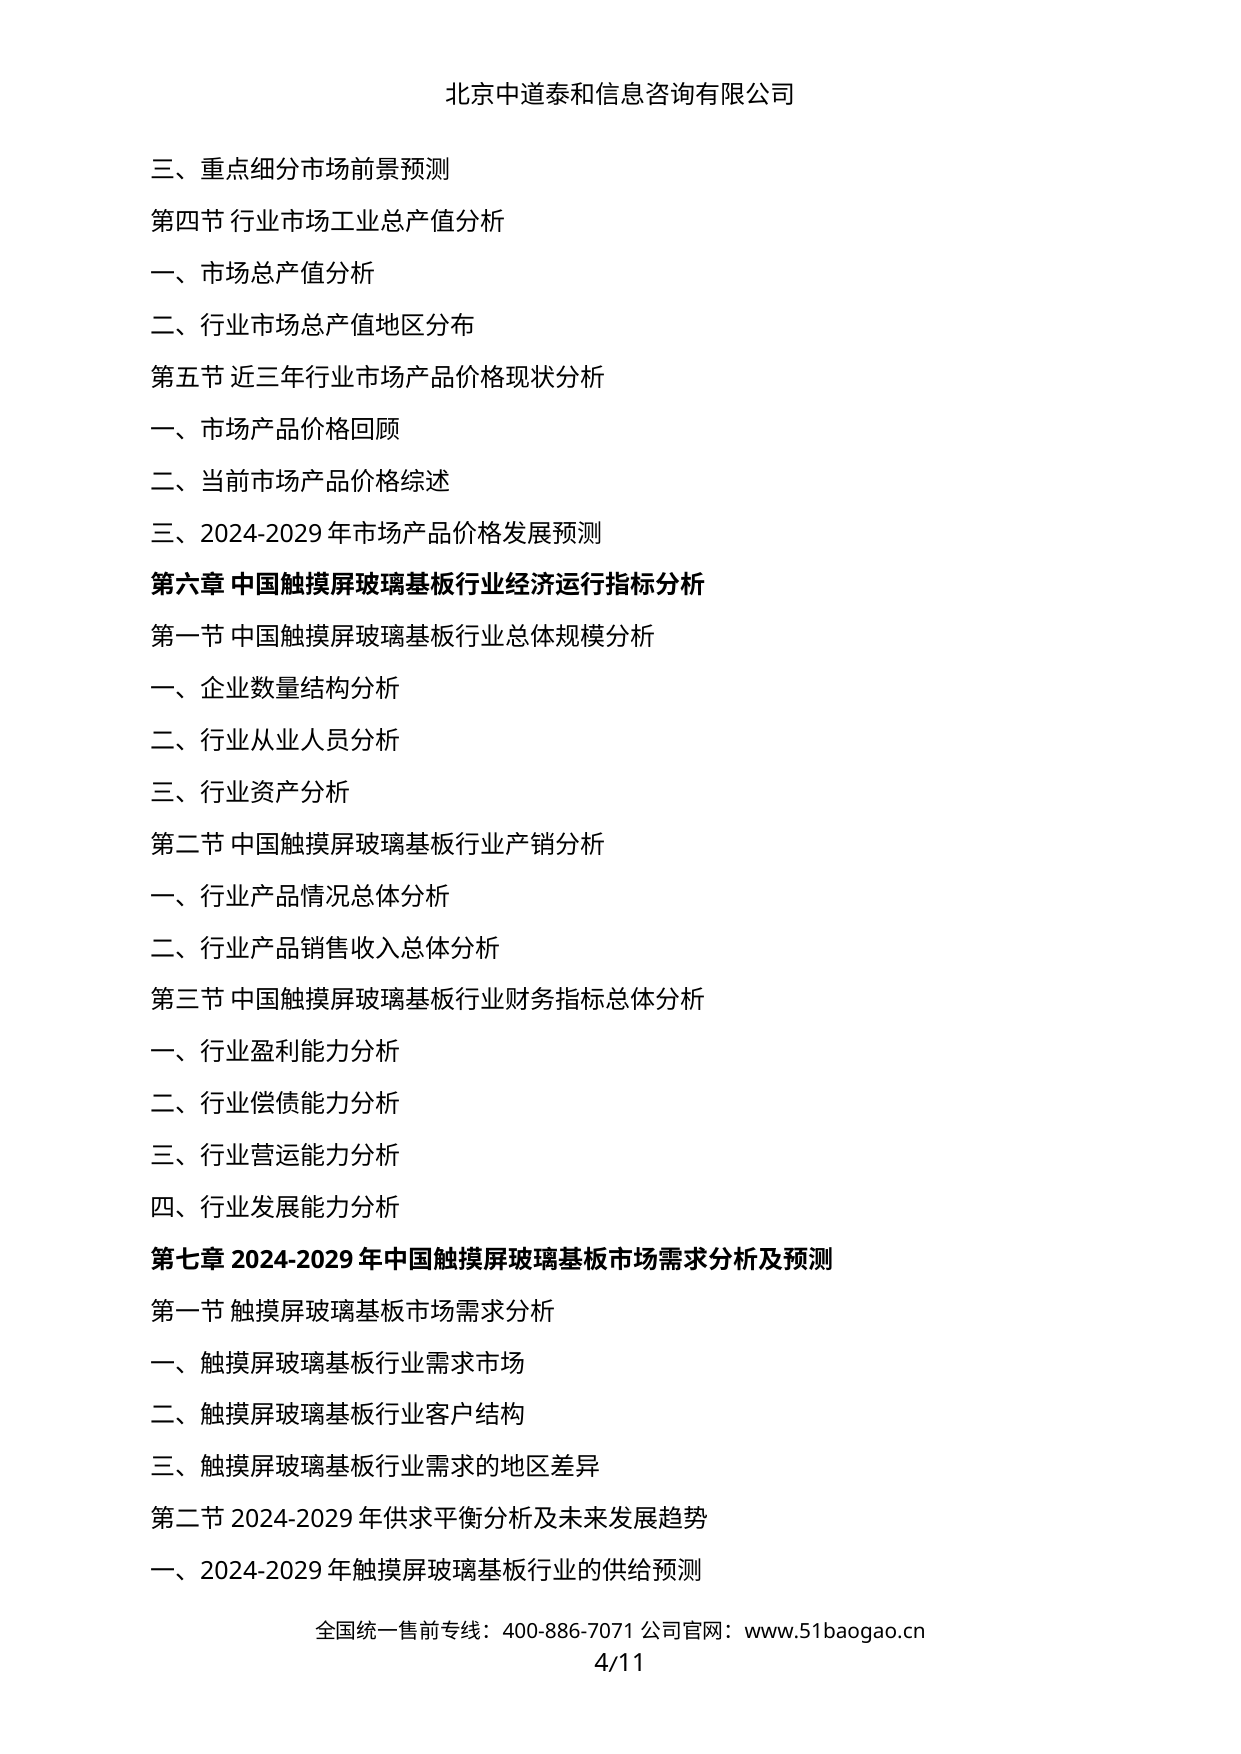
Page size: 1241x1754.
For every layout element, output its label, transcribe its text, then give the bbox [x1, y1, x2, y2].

text 三、行业资产分析 [150, 772, 1090, 809]
text 一、行业产品情况总体分析 [150, 876, 1090, 912]
text 三、重点细分市场前景预测 [150, 150, 1090, 186]
text 一、触摸屏玻璃基板行业需求市场 [150, 1343, 1090, 1379]
text 二、触摸屏玻璃基板行业客户结构 [150, 1395, 1090, 1431]
text 第一节 中国触摸屏玻璃基板行业总体规模分析 [150, 617, 1090, 653]
text 一、2024-2029年触摸屏玻璃基板行业的供给预测 [150, 1551, 1090, 1587]
text 第四节 行业市场工业总产值分析 [150, 202, 1090, 238]
text 第二节 2024-2029年供求平衡分析及未来发展趋势 [150, 1499, 1090, 1535]
text 三、行业营运能力分析 [150, 1136, 1090, 1172]
text 一、市场产品价格回顾 [150, 409, 1090, 446]
text 第二节 中国触摸屏玻璃基板行业产销分析 [150, 824, 1090, 861]
text 二、行业偿债能力分析 [150, 1084, 1090, 1120]
text 四、行业发展能力分析 [150, 1187, 1090, 1224]
text 第六章 中国触摸屏玻璃基板行业经济运行指标分析 [150, 565, 1090, 601]
text 第三节 中国触摸屏玻璃基板行业财务指标总体分析 [150, 980, 1090, 1016]
text 二、行业产品销售收入总体分析 [150, 928, 1090, 964]
text 第七章 2024-2029年中国触摸屏玻璃基板市场需求分析及预测 [150, 1239, 1090, 1276]
text 二、行业市场总产值地区分布 [150, 306, 1090, 342]
text 第五节 近三年行业市场产品价格现状分析 [150, 357, 1090, 394]
text 二、行业从业人员分析 [150, 721, 1090, 757]
text 一、行业盈利能力分析 [150, 1032, 1090, 1068]
text 一、市场总产值分析 [150, 254, 1090, 290]
text 三、2024-2029年市场产品价格发展预测 [150, 513, 1090, 549]
text 二、当前市场产品价格综述 [150, 461, 1090, 497]
text 第一节 触摸屏玻璃基板市场需求分析 [150, 1291, 1090, 1327]
text 一、企业数量结构分析 [150, 669, 1090, 705]
text 三、触摸屏玻璃基板行业需求的地区差异 [150, 1447, 1090, 1483]
